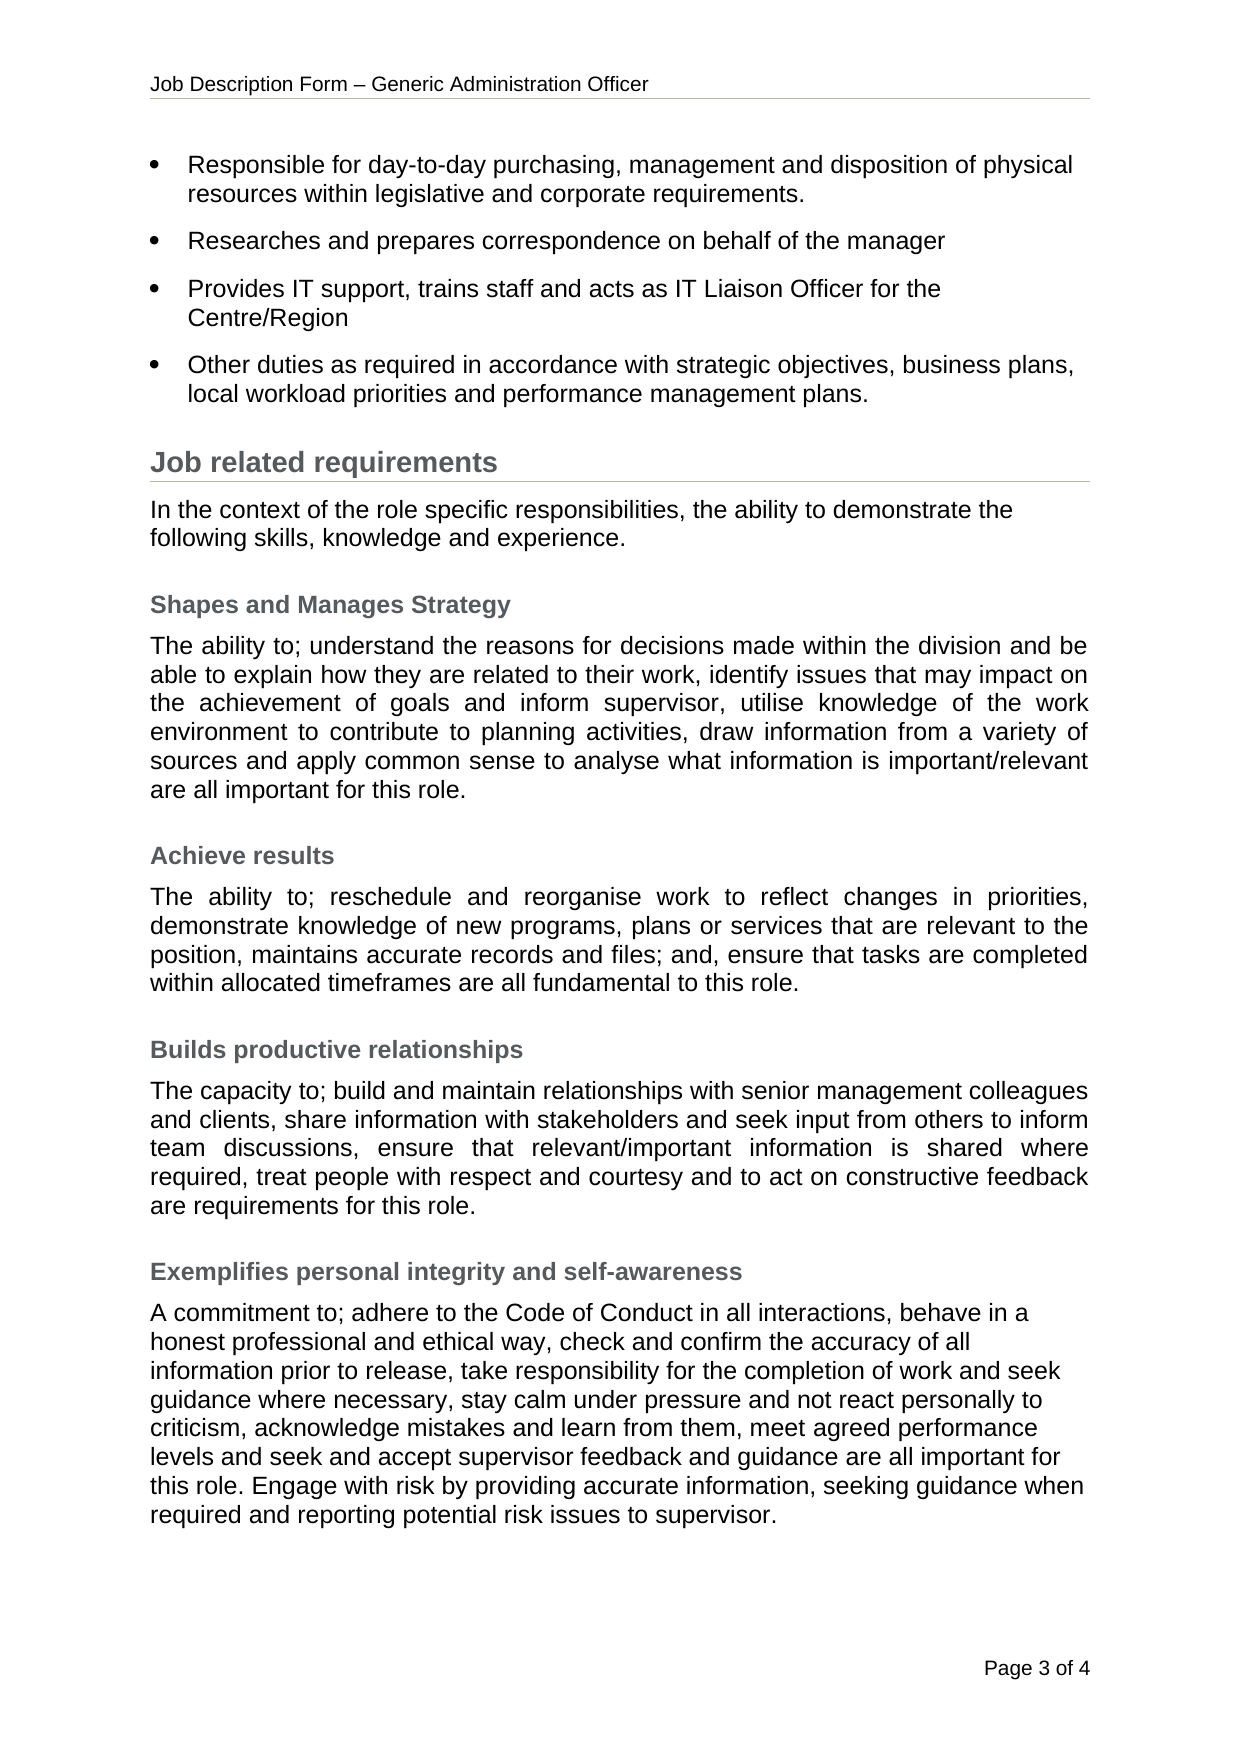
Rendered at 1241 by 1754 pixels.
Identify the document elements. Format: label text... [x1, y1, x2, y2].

text A commitment to; adhere to the Code of Conduct in all interactions, behave in a honest professional and ethical way, check and confirm the accuracy of all information prior to release, take responsibility for the completion of work and seek guidance where necessary, stay calm under pressure and not react personally to criticism, acknowledge mistakes and learn from them, meet agreed performance levels and seek and accept supervisor feedback and guidance are all important for this role. Engage with risk by providing accurate information, seeking guidance when required and reporting potential risk issues to supervisor. [150, 1298, 1090, 1528]
text The capacity to; build and maintain relationships with senior management colleagues and clients, share information with stakeholders and seek input from others to inform team discussions, ensure that relevant/important information is shared where required, treat people with respect and courtesy and to act on constructive feedback are requirements for this role. [150, 1076, 1090, 1219]
subtitle Builds productive relationships [150, 1034, 1090, 1063]
text The ability to; understand the reasons for decisions made within the division and be able to explain how they are related to their work, identify issues that may impact on the achievement of goals and inform supervisor, utilise knowledge of the work environment to contribute to planning activities, draw information from a variety of sources and apply common sense to analyse what information is important/relevant are all important for this role. [150, 631, 1090, 803]
subtitle Exemplifies personal integrity and self-awareness [150, 1257, 1090, 1286]
text The ability to; reschedule and reorganise work to reflect changes in priorities, demonstrate knowledge of new programs, plans or services that are relevant to the position, maintains accurate records and files; and, ensure that tasks are completed within allocated timeframes are all fundamental to this role. [150, 882, 1090, 997]
subtitle Shapes and Manages Strategy [150, 589, 1090, 618]
list Other duties as required in accordance with strategic objectives, business plans, local workload priorities and performance management plans. [150, 350, 1090, 408]
list Responsible for day-to-day purchasing, management and disposition of physical resources within legislative and corporate requirements. [150, 150, 1090, 208]
text In the context of the role specific responsibilities, the ability to demonstrate the following skills, knowledge and experience. [150, 494, 1090, 552]
subtitle Job related requirements [150, 445, 1090, 481]
subtitle Achieve results [150, 841, 1090, 869]
list Provides IT support, trains staff and acts as IT Liaison Officer for the Centre/Region [150, 274, 1090, 332]
list Researches and prepares correspondence on behalf of the manager [150, 226, 1090, 255]
